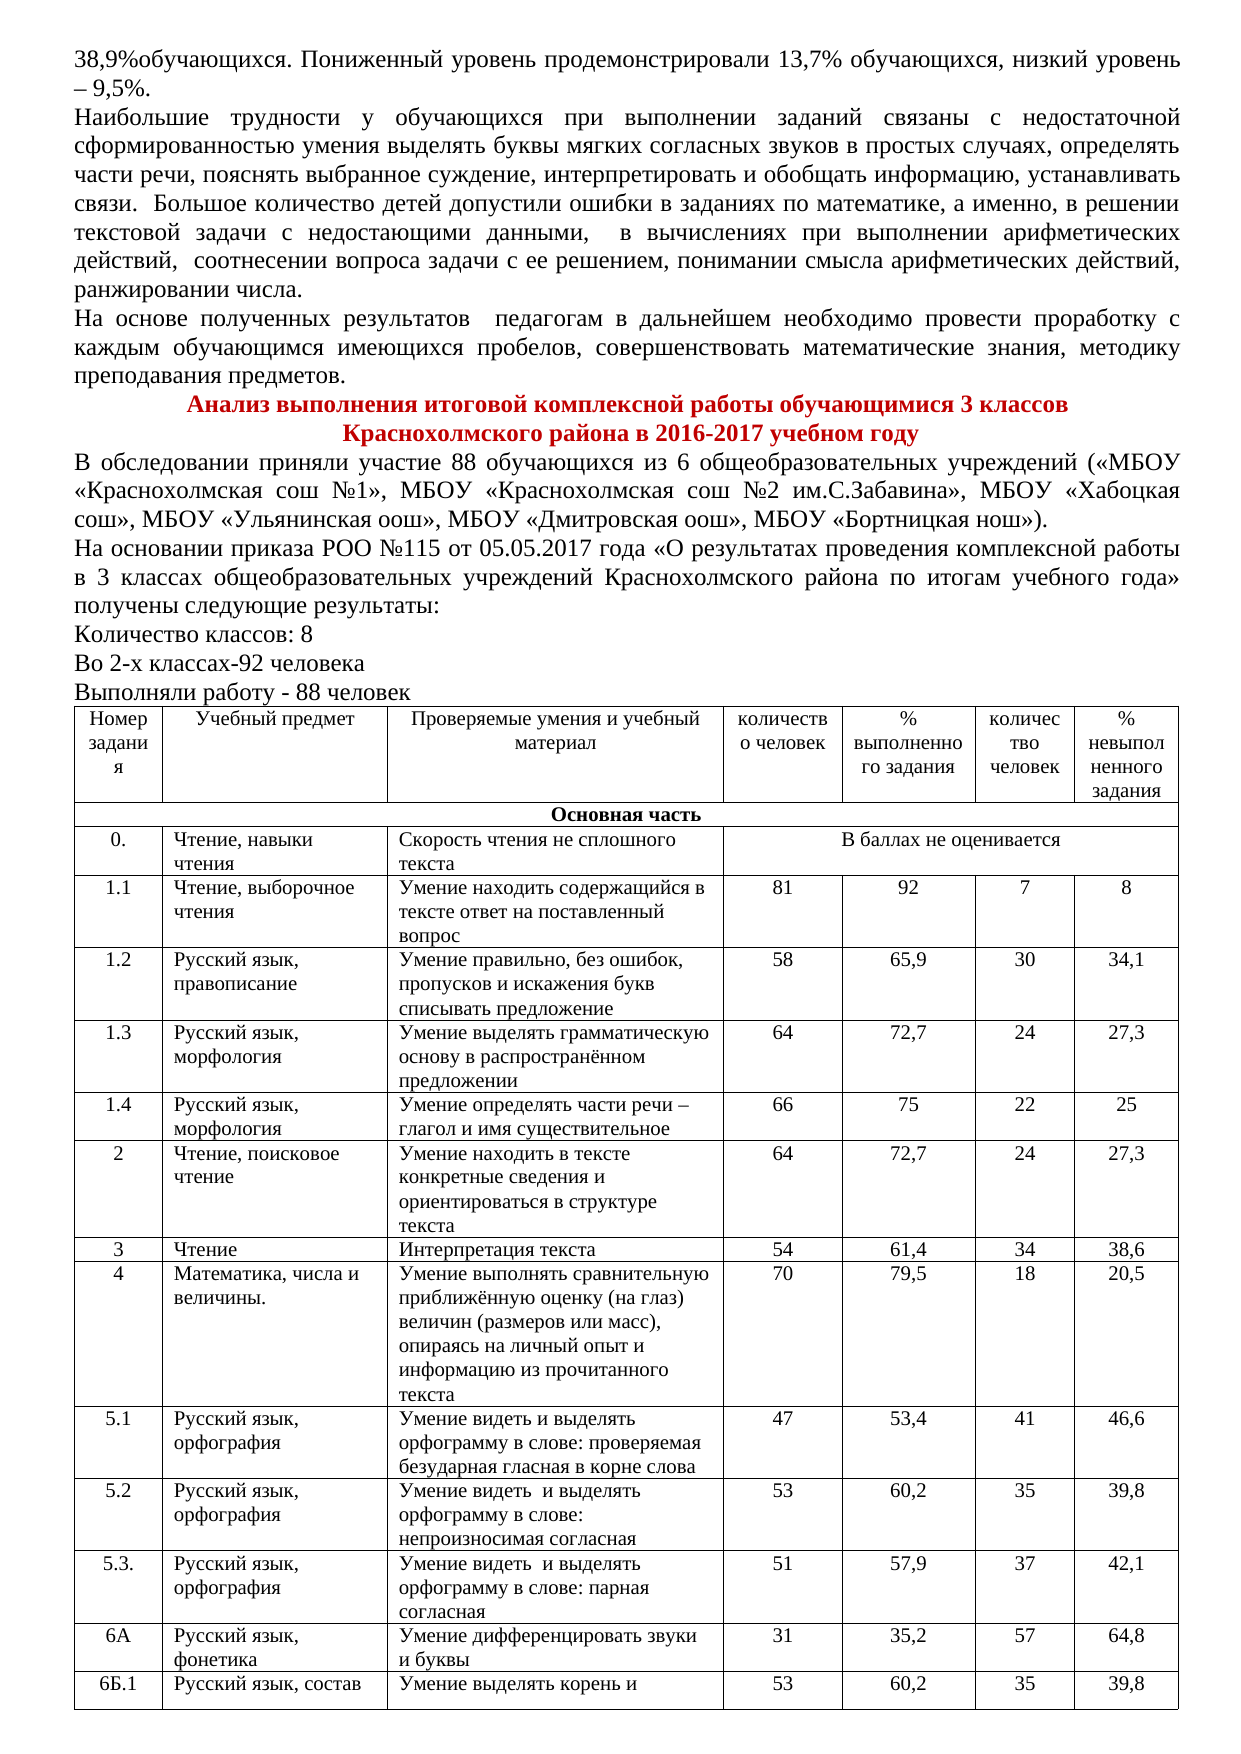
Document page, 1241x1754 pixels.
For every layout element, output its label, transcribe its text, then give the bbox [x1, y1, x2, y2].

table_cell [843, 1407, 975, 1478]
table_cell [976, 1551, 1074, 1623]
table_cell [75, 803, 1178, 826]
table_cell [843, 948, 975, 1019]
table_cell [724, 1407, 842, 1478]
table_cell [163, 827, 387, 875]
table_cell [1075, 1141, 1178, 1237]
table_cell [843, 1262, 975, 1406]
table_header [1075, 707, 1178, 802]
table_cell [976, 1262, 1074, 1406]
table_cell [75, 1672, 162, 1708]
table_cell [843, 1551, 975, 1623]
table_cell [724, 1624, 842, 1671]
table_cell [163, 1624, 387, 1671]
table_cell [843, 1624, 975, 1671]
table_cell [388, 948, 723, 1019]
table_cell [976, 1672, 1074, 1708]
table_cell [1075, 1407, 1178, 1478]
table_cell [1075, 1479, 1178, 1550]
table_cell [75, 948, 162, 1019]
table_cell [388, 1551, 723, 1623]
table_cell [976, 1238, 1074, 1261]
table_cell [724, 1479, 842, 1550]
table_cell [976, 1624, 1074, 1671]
text На основании приказа РОО №115 от 05.05.2017 года «О результатах проведения комплексной работы в 3 классах общеобразовательных учреждений Краснохолмского района по итогам учебного года» получены следующие результаты: [74, 533, 1181, 619]
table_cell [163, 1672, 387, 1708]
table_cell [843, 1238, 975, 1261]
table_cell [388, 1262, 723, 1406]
text Количество классов: 8 [74, 619, 1181, 648]
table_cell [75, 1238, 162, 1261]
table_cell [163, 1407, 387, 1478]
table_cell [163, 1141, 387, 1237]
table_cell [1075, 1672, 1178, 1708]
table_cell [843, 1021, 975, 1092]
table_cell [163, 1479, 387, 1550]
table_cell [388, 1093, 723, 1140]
text На основе полученных результатов педагогам в дальнейшем необходимо провести проработку с каждым обучающимся имеющихся пробелов, совершенствовать математические знания, методику преподавания предметов. [74, 303, 1181, 389]
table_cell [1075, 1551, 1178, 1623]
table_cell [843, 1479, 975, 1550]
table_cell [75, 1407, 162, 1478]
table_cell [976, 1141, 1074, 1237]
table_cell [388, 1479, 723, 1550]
text В обследовании приняли участие 88 обучающихся из 6 общеобразовательных учреждений («МБОУ «Краснохолмская сош №1», МБОУ «Краснохолмская сош №2 им.С.Забавина», МБОУ «Хабоцкая сош», МБОУ «Ульянинская оош», МБОУ «Дмитровская оош», МБОУ «Бортницкая нош»). [74, 447, 1181, 533]
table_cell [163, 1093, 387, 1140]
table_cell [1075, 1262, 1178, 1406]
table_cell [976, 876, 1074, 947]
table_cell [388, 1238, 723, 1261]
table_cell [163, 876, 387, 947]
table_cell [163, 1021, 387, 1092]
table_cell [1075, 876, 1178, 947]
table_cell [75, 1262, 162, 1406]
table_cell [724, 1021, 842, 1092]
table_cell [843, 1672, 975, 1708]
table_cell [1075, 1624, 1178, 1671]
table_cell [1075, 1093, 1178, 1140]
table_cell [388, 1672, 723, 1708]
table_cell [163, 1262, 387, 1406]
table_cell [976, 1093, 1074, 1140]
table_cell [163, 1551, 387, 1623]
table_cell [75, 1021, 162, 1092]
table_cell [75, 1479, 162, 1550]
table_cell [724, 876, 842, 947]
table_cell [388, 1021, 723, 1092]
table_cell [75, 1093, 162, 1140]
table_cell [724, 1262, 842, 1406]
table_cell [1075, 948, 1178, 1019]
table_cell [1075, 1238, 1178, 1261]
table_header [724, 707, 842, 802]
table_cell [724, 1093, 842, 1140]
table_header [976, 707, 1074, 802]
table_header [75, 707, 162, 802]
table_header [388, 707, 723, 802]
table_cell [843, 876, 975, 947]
text Выполняли работу - 88 человек [74, 677, 1181, 706]
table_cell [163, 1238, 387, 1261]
text Наибольшие трудности у обучающихся при выполнении заданий связаны с недостаточной сформированностью умения выделять буквы мягких согласных звуков в простых случаях, определять части речи, пояснять выбранное суждение, интерпретировать и обобщать информацию, устанавливать связи. Большое количество детей допустили ошибки в заданиях по математике, а именно, в решении текстовой задачи с недостающими данными, в вычислениях при выполнении арифметических действий, соотнесении вопроса задачи с ее решением, понимании смысла арифметических действий, ранжировании числа. [74, 102, 1181, 303]
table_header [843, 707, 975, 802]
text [74, 44, 1181, 102]
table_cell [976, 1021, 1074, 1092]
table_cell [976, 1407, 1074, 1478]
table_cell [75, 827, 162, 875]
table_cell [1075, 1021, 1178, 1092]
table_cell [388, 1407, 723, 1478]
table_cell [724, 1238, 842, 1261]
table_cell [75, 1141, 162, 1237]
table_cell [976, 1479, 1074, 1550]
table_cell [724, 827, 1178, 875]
text Во 2-х классах-92 человека [74, 648, 1181, 677]
text Краснохолмского района в 2016-2017 учебном году [74, 418, 1181, 447]
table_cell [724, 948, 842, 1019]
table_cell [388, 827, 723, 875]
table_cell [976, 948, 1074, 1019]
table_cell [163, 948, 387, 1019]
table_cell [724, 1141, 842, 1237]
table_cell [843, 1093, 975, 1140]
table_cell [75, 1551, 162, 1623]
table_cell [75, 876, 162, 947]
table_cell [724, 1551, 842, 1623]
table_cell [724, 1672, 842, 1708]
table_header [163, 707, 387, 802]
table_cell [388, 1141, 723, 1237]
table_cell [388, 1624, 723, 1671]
text Анализ выполнения итоговой комплексной работы обучающимися 3 классов [74, 389, 1181, 418]
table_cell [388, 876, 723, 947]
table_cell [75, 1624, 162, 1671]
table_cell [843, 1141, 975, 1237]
